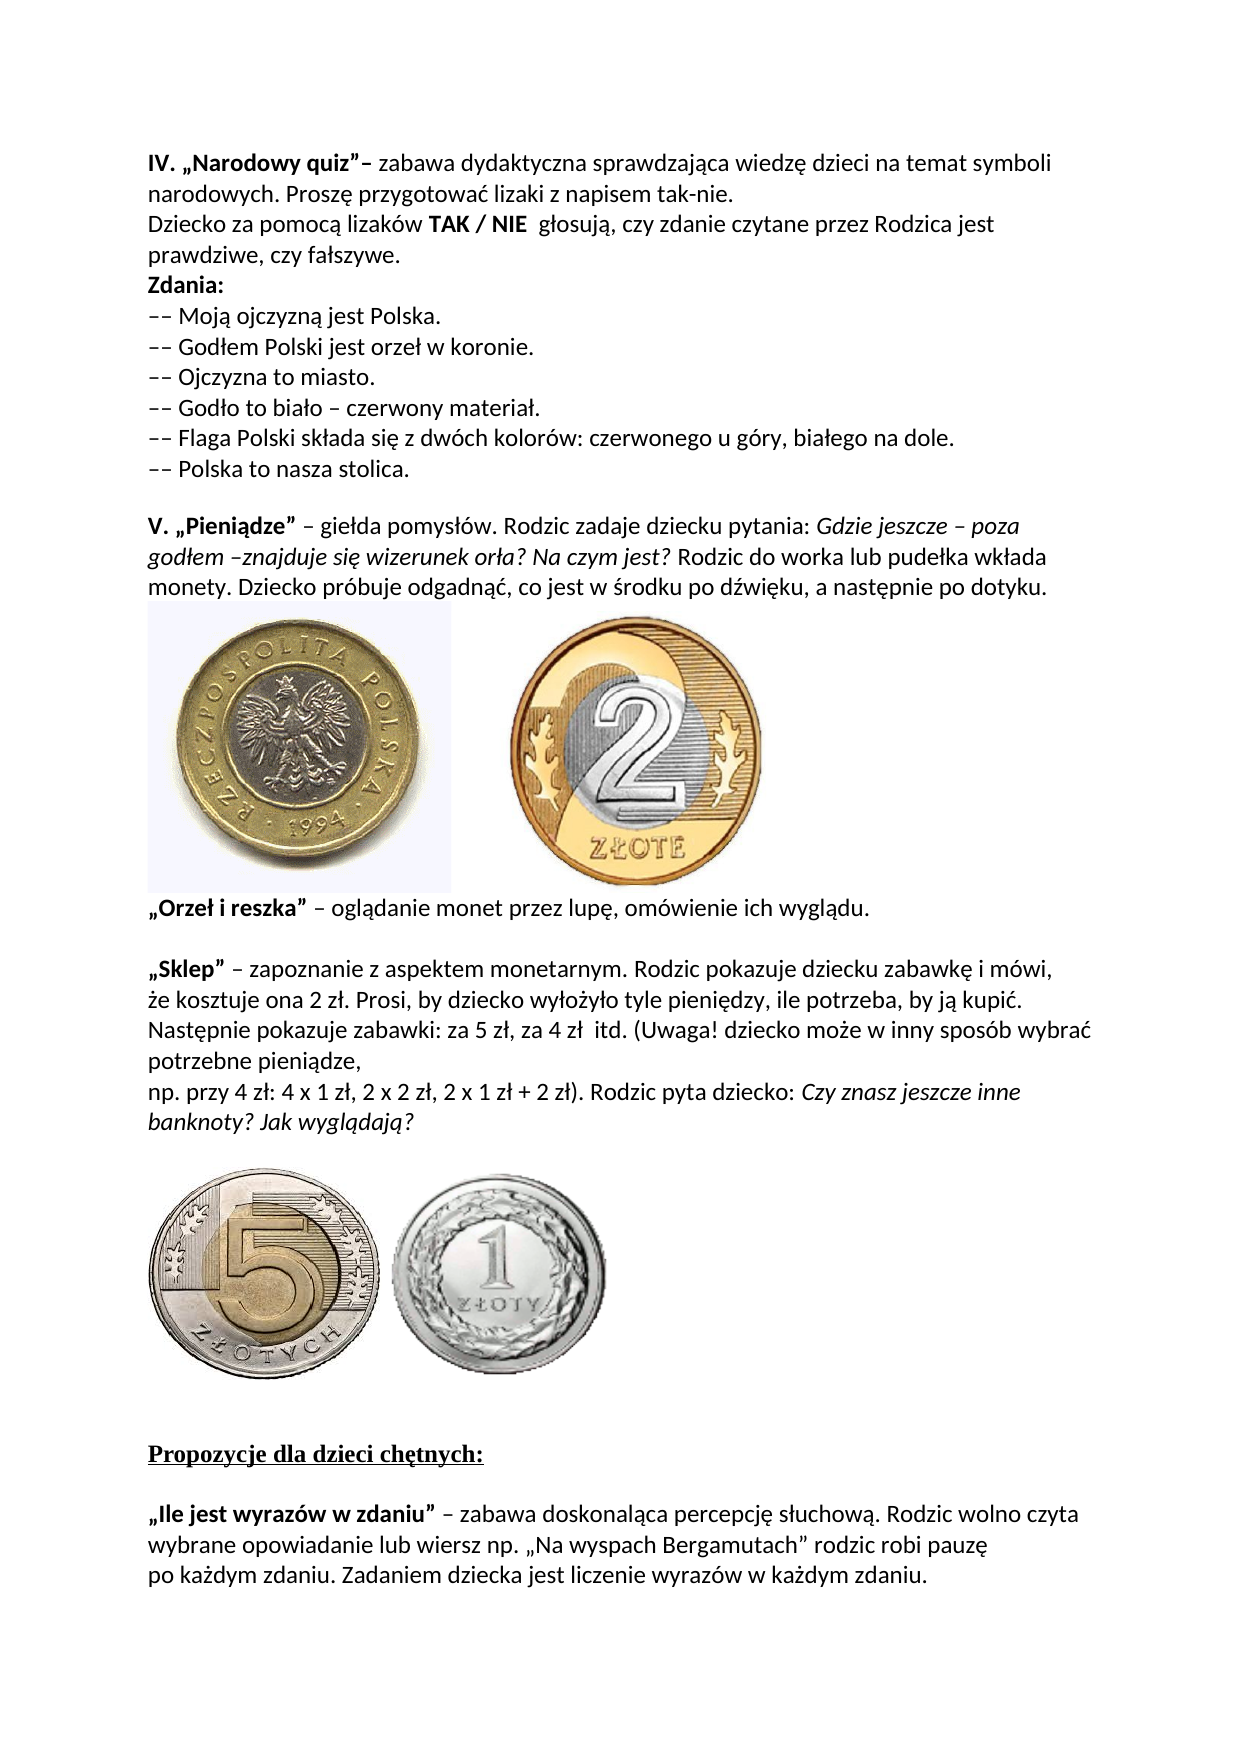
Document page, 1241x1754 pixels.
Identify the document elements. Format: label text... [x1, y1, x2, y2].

text –– Flaga Polski składa się z dwóch kolorów: czerwonego u góry, białego na dole. [148, 422, 1093, 453]
text „Ile jest wyrazów w zdaniu” – zabawa doskonaląca percepcję słuchową. Rodzic wolno czyta wybrane opowiadanie lub wiersz np. „Na wyspach Bergamutach” rodzic robi pauzę po każdym zdaniu. Zadaniem dziecka jest liczenie wyrazów w każdym zdaniu. [148, 1498, 1093, 1590]
text „Sklep” – zapoznanie z aspektem monetarnym. Rodzic pokazuje dziecku zabawkę i mówi, że kosztuje ona 2 zł. Prosi, by dziecko wyłożyło tyle pieniędzy, ile potrzeba, by ją kupić. Następnie pokazuje zabawki: za 5 zł, za 4 zł itd. (Uwaga! dziecko może w inny sposób wybrać potrzebne pieniądze, [148, 953, 1093, 1076]
text IV. „Narodowy quiz”– zabawa dydaktyczna sprawdzająca wiedzę dzieci na temat symboli narodowych. Proszę przygotować lizaki z napisem tak-nie. [148, 148, 1093, 209]
text V. „Pieniądze” – giełda pomysłów. Rodzic zadaje dziecku pytania: Gdzie jeszcze – poza godłem –znajduje się wizerunek orła? Na czym jest? Rodzic do worka lub pudełka wkłada monety. Dziecko próbuje odgadnąć, co jest w środku po dźwięku, a następnie po dotyku. [148, 510, 1093, 602]
picture [147, 601, 822, 893]
text „Orzeł i reszka” – oglądanie monet przez lupę, omówienie ich wyglądu. [148, 892, 1093, 923]
picture [147, 1167, 618, 1380]
text –– Godło to biało – czerwony materiał. [148, 392, 1093, 422]
text –– Ojczyzna to miasto. [148, 361, 1093, 392]
text Dziecko za pomocą lizaków TAK / NIE głosują, czy zdanie czytane przez Rodzica jest prawdziwe, czy fałszywe. [148, 209, 1093, 270]
text –– Polska to nasza stolica. [148, 453, 1093, 483]
text np. przy 4 zł: 4 x 1 zł, 2 x 2 zł, 2 x 1 zł + 2 zł). Rodzic pyta dziecko: Czy znasz jeszcze inne banknoty? Jak wyglądają? [148, 1076, 1093, 1137]
text Propozycje dla dzieci chętnych: [148, 1439, 1093, 1468]
text Zdania: [148, 270, 1093, 300]
text –– Godłem Polski jest orzeł w koronie. [148, 331, 1093, 361]
text –– Moją ojczyzną jest Polska. [148, 300, 1093, 331]
